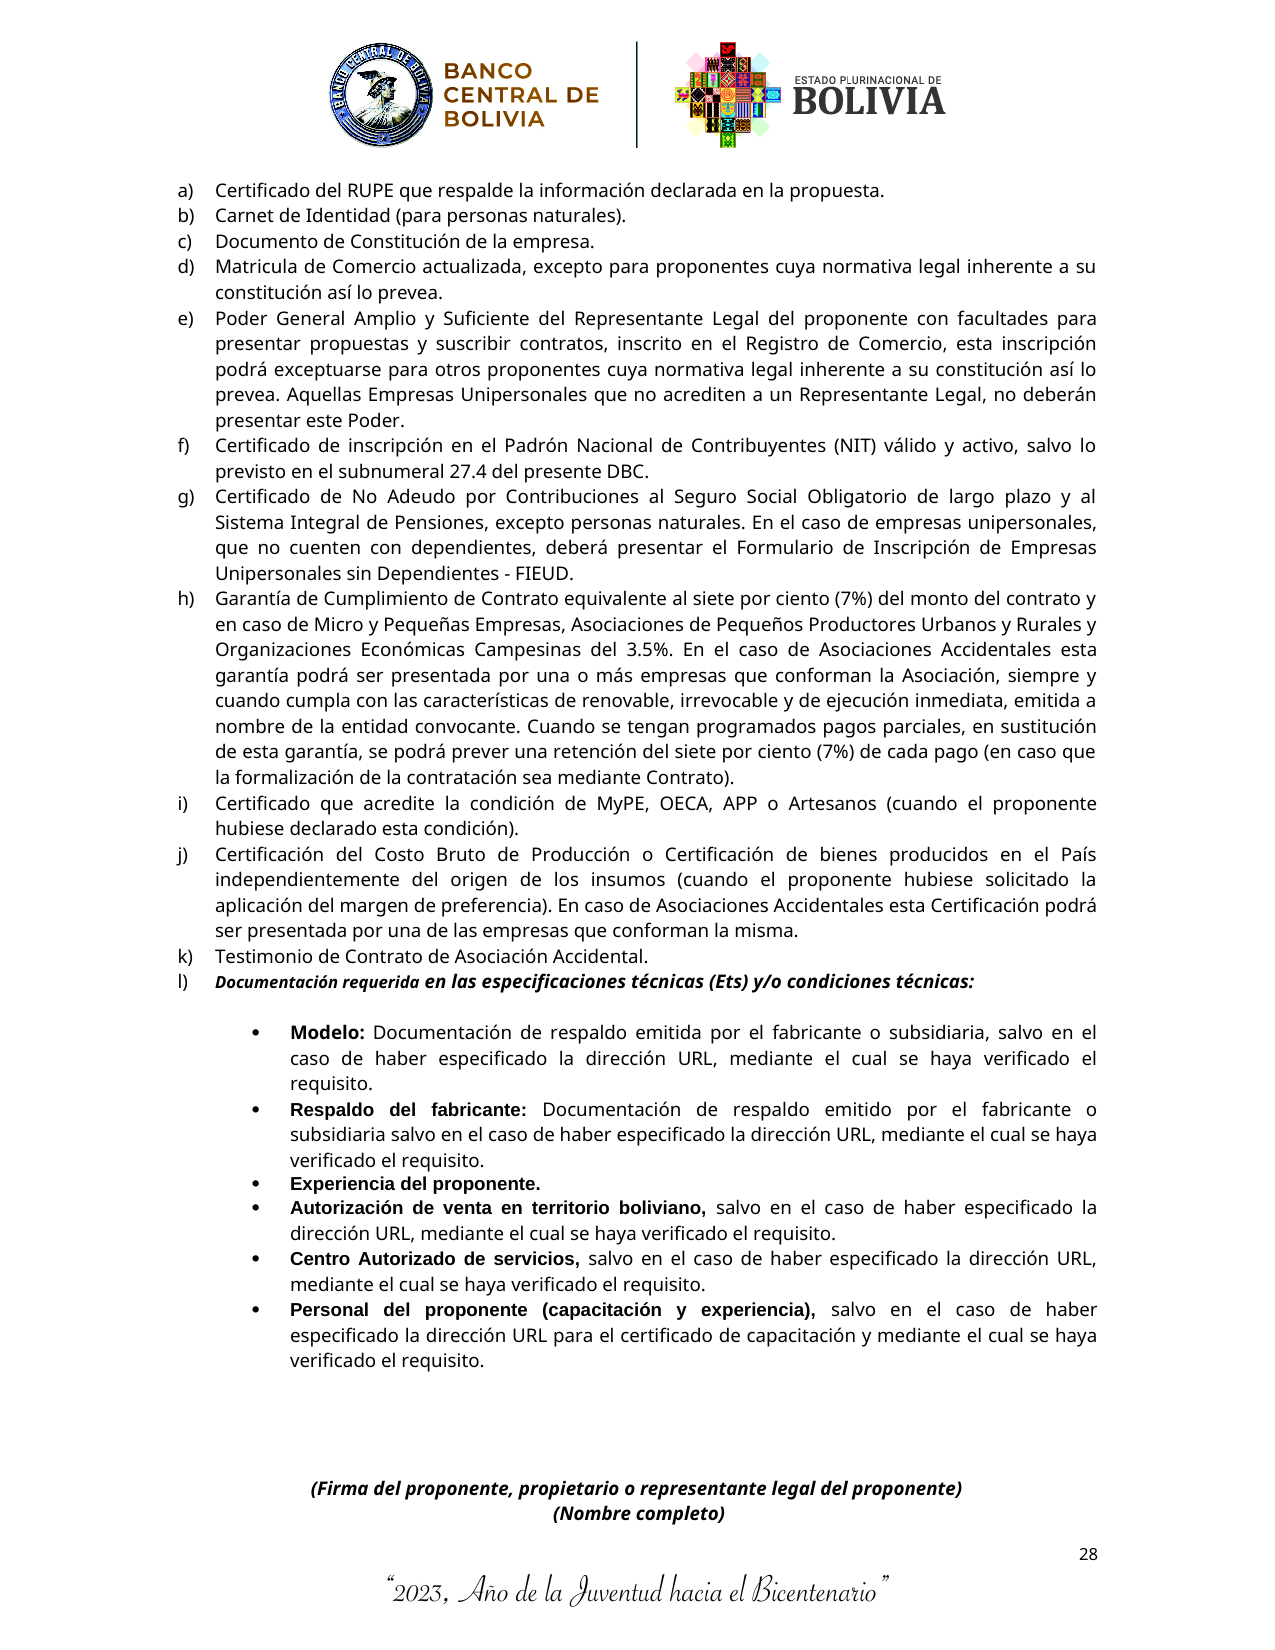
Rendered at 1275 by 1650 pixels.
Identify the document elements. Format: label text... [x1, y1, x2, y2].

list Certificado del RUPE que respalde la información declarada en la propuesta. [177, 177, 1098, 203]
list Certificado de inscripción en el Padrón Nacional de Contribuyentes (NIT) válido y activo, salvo lo previsto en el subnumeral 27.4 del presente DBC. [177, 432, 1098, 483]
list Carnet de Identidad (para personas naturales). [177, 203, 1098, 228]
picture [0, 1562, 1272, 1622]
list Matricula de Comercio actualizada, excepto para proponentes cuya normativa legal inherente a su constitución así lo prevea. [177, 254, 1098, 305]
list Personal del proponente (capacitación y experiencia), salvo en el caso de haber especificado la dirección URL para el certificado de capacitación y mediante el cual se haya verificado el requisito. [252, 1296, 1098, 1373]
list Testimonio de Contrato de Asociación Accidental. [177, 943, 1098, 968]
list Certificado que acredite la condición de MyPE, OECA, APP o Artesanos (cuando el proponente hubiese declarado esta condición). [177, 790, 1098, 841]
list Poder General Amplio y Suficiente del Representante Legal del proponente con facultades para presentar propuestas y suscribir contratos, inscrito en el Registro de Comercio, esta inscripción podrá exceptuarse para otros proponentes cuya normativa legal inherente a su constitución así lo prevea. Aquellas Empresas Unipersonales que no acrediten a un Representante Legal, no deberán presentar este Poder. [177, 305, 1098, 432]
text (Nombre completo) [177, 1501, 1098, 1526]
list Autorización de venta en territorio boliviano, salvo en el caso de haber especificado la dirección URL, mediante el cual se haya verificado el requisito. [252, 1194, 1098, 1245]
list Experiencia del proponente. [252, 1173, 1098, 1194]
list Documento de Constitución de la empresa. [177, 228, 1098, 254]
list Documentación requerida en las especificaciones técnicas (Ets) y/o condiciones técnicas: [177, 968, 1098, 994]
list Certificado de No Adeudo por Contribuciones al Seguro Social Obligatorio de largo plazo y al Sistema Integral de Pensiones, excepto personas naturales. En el caso de empresas unipersonales, que no cuenten con dependientes, deberá presentar el Formulario de Inscripción de Empresas Unipersonales sin Dependientes - FIEUD. [177, 483, 1098, 586]
list Respaldo del fabricante: Documentación de respaldo emitido por el fabricante o subsidiaria salvo en el caso de haber especificado la dirección URL, mediante el cual se haya verificado el requisito. [252, 1096, 1098, 1173]
list Garantía de Cumplimiento de Contrato equivalente al siete por ciento (7%) del monto del contrato y en caso de Micro y Pequeñas Empresas, Asociaciones de Pequeños Productores Urbanos y Rurales y Organizaciones Económicas Campesinas del 3.5%. En el caso de Asociaciones Accidentales esta garantía podrá ser presentada por una o más empresas que conforman la Asociación, siempre y cuando cumpla con las características de renovable, irrevocable y de ejecución inmediata, emitida a nombre de la entidad convocante. Cuando se tengan programados pagos parciales, en sustitución de esta garantía, se podrá prever una retención del siete por ciento (7%) de cada pago (en caso que la formalización de la contratación sea mediante Contrato). [177, 586, 1098, 790]
list Centro Autorizado de servicios, salvo en el caso de haber especificado la dirección URL, mediante el cual se haya verificado el requisito. [252, 1245, 1098, 1296]
list Certificación del Costo Bruto de Producción o Certificación de bienes producidos en el País independientemente del origen de los insumos (cuando el proponente hubiese solicitado la aplicación del margen de preferencia). En caso de Asociaciones Accidentales esta Certificación podrá ser presentada por una de las empresas que conforman la misma. [177, 841, 1098, 943]
list Modelo: Documentación de respaldo emitida por el fabricante o subsidiaria, salvo en el caso de haber especificado la dirección URL, mediante el cual se haya verificado el requisito. [252, 1019, 1098, 1096]
picture [0, 0, 1272, 151]
text (Firma del proponente, propietario o representante legal del proponente) [177, 1475, 1098, 1501]
